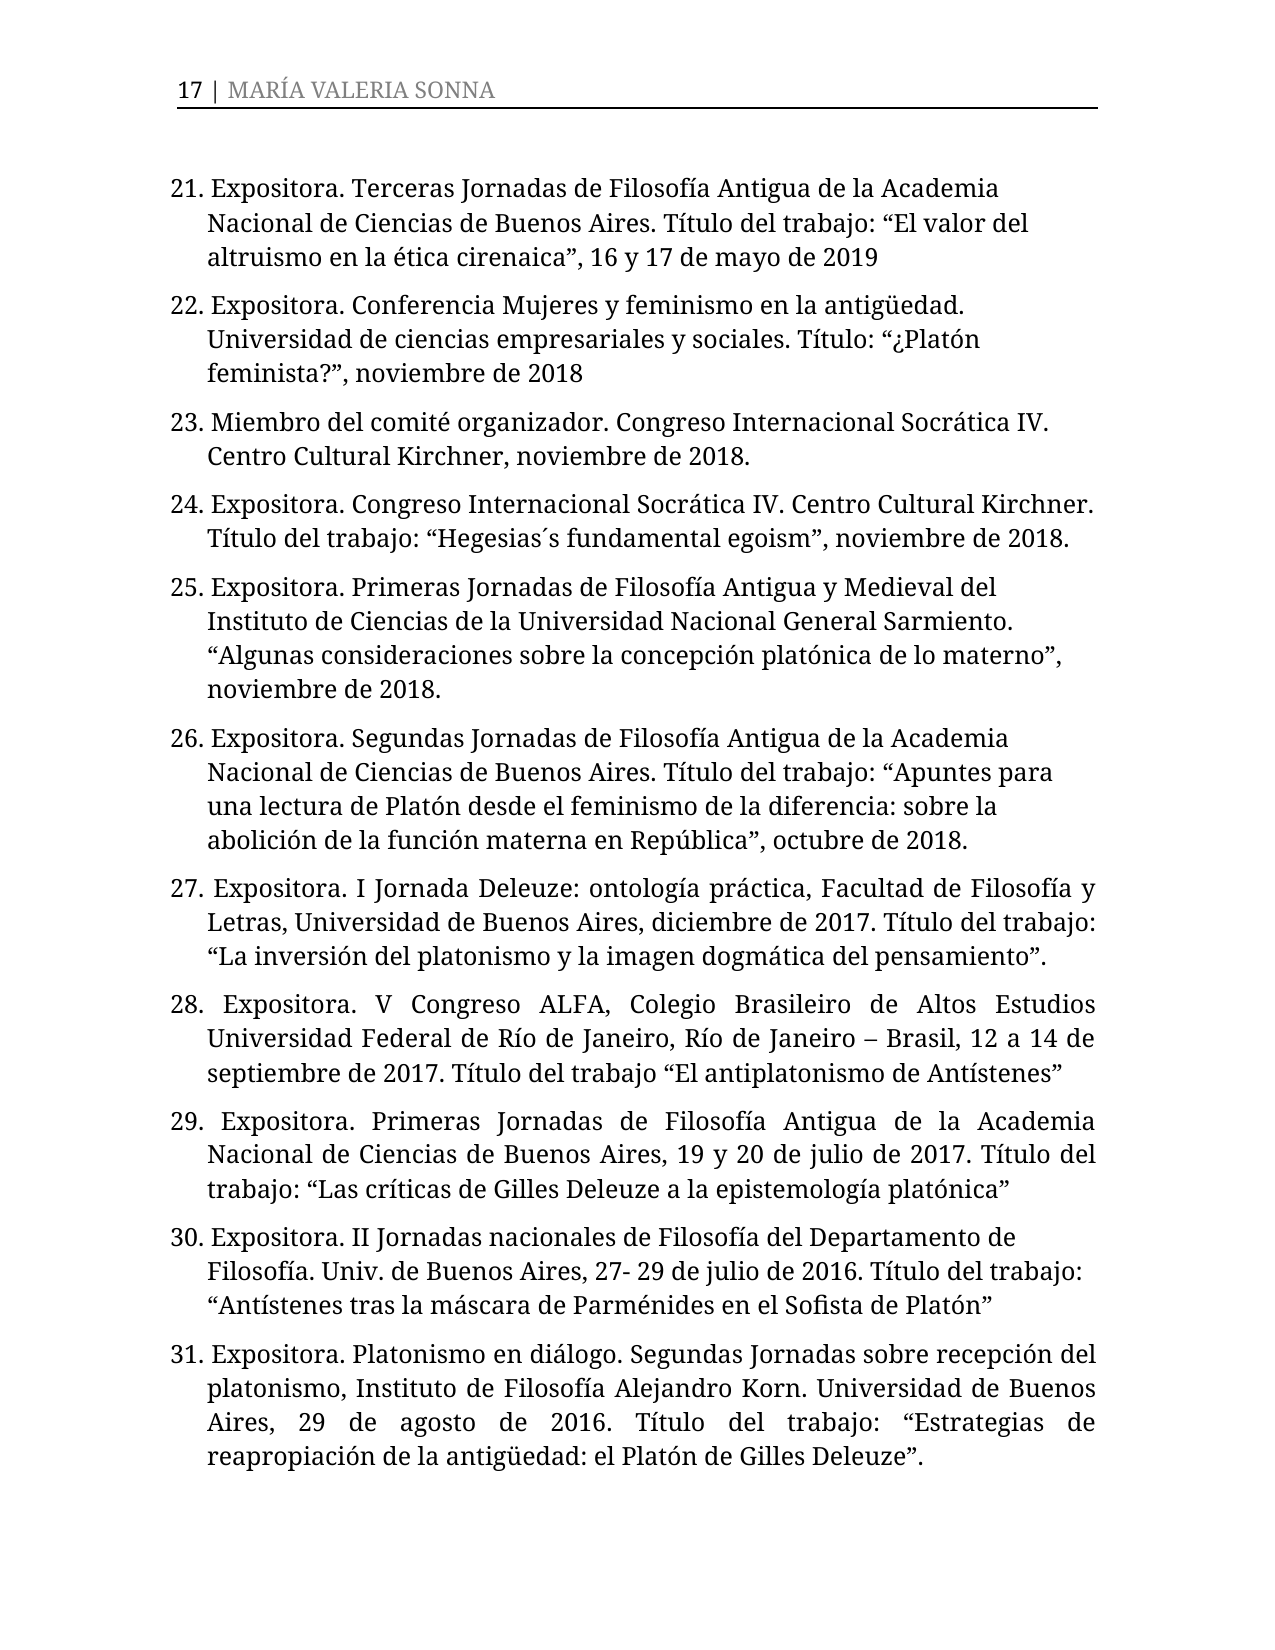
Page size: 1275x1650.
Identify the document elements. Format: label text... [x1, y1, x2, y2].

text 30. Expositora. II Jornadas nacionales de Filosofía del Departamento de Filosofía. Univ. de Buenos Aires, 27- 29 de julio de 2016. Título del trabajo: “Antístenes tras la máscara de Parménides en el Sofista de Platón” [170, 1220, 1097, 1322]
text 28. Expositora. V Congreso ALFA, Colegio Brasileiro de Altos Estudios Universidad Federal de Río de Janeiro, Río de Janeiro – Brasil, 12 a 14 de septiembre de 2017. Título del trabajo “El antiplatonismo de Antístenes” [170, 987, 1097, 1089]
text 27. Expositora. I Jornada Deleuze: ontología práctica, Facultad de Filosofía y Letras, Universidad de Buenos Aires, diciembre de 2017. Título del trabajo: “La inversión del platonismo y la imagen dogmática del pensamiento”. [170, 871, 1097, 973]
text 29. Expositora. Primeras Jornadas de Filosofía Antigua de la Academia Nacional de Ciencias de Buenos Aires, 19 y 20 de julio de 2017. Título del trabajo: “Las críticas de Gilles Deleuze a la epistemología platónica” [170, 1103, 1097, 1205]
text 31. Expositora. Platonismo en diálogo. Segundas Jornadas sobre recepción del platonismo, Instituto de Filosofía Alejandro Korn. Universidad de Buenos Aires, 29 de agosto de 2016. Título del trabajo: “Estrategias de reapropiación de la antigüedad: el Platón de Gilles Deleuze”. [170, 1336, 1097, 1472]
text 25. Expositora. Primeras Jornadas de Filosofía Antigua y Medieval del Instituto de Ciencias de la Universidad Nacional General Sarmiento. “Algunas consideraciones sobre la concepción platónica de lo materno”, noviembre de 2018. [170, 570, 1097, 706]
text 23. Miembro del comité organizador. Congreso Internacional Socrática IV. Centro Cultural Kirchner, noviembre de 2018. [170, 404, 1097, 472]
text 26. Expositora. Segundas Jornadas de Filosofía Antigua de la Academia Nacional de Ciencias de Buenos Aires. Título del trabajo: “Apuntes para una lectura de Platón desde el feminismo de la diferencia: sobre la abolición de la función materna en República”, octubre de 2018. [170, 720, 1097, 857]
text 22. Expositora. Conferencia Mujeres y feminismo en la antigüedad. Universidad de ciencias empresariales y sociales. Título: “¿Platón feminista?”, noviembre de 2018 [170, 288, 1097, 390]
text 21. Expositora. Terceras Jornadas de Filosofía Antigua de la Academia Nacional de Ciencias de Buenos Aires. Título del trabajo: “El valor del altruismo en la ética cirenaica”, 16 y 17 de mayo de 2019 [170, 171, 1097, 273]
text 24. Expositora. Congreso Internacional Socrática IV. Centro Cultural Kirchner. Título del trabajo: “Hegesias´s fundamental egoism”, noviembre de 2018. [170, 487, 1097, 555]
